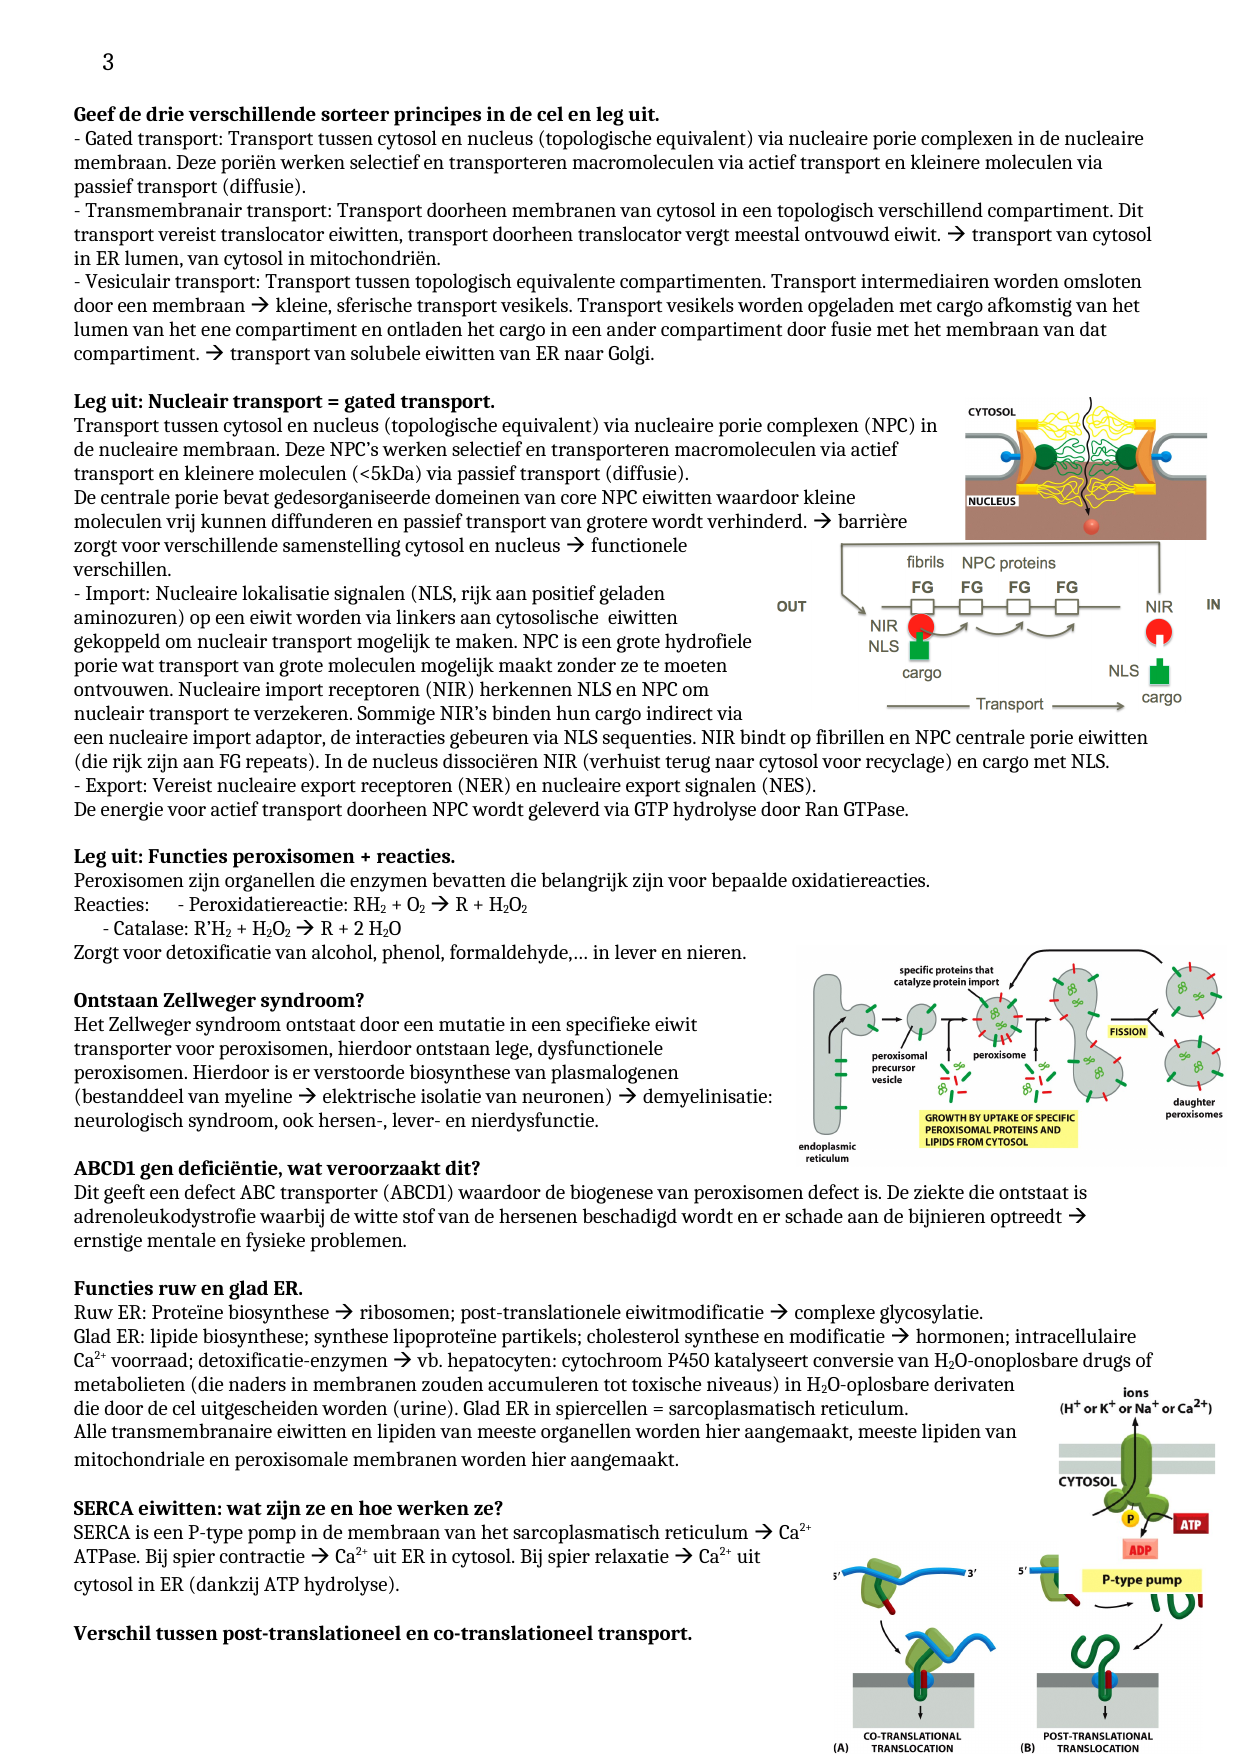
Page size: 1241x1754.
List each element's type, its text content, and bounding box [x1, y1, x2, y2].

text Ontstaan Zellweger syndroom? [74, 989, 796, 1013]
text De centrale porie bevat gedesorganiseerde domeinen van core NPC eiwitten waardoor kleine moleculen vrij kunnen diffunderen en passief transport van grotere wordt verhinderd. barrière zorgt voor verschillende samenstelling cytosol en nucleus functionele verschillen. [74, 486, 964, 582]
text Zorgt voor detoxificatie van alcohol, phenol, formaldehyde,… in lever en nieren. [74, 941, 1152, 965]
text Geef de drie verschillende sorteer principes in de cel en leg uit. [74, 102, 1152, 126]
text Dit geeft een defect ABC transporter (ABCD1) waardoor de biogenese van peroxisomen defect is. De ziekte die ontstaat is adrenoleukodystrofie waarbij de witte stof van de hersenen beschadigd wordt en er schade aan de bijnieren optreedt ernstige mentale en fysieke problemen. [74, 1181, 1152, 1252]
text SERCA is een P-type pomp in de membraan van het sarcoplasmatisch reticulum Ca2+ ATPase. Bij spier contractie Ca2+ uit ER in cytosol. Bij spier relaxatie Ca2+ uit cytosol in ER (dankzij ATP hydrolyse). [74, 1521, 1058, 1597]
picture [833, 1387, 1216, 1754]
text Het Zellweger syndroom ontstaat door een mutatie in een specifieke eiwit transporter voor peroxisomen, hierdoor ontstaan lege, dysfunctionele peroxisomen. Hierdoor is er verstoorde biosynthese van plasmalogenen (bestanddeel van myeline elektrische isolatie van neuronen) demyelinisatie: neurologisch syndroom, ook hersen-, lever- en nierdysfunctie. [74, 1013, 796, 1133]
text - Export: Vereist nucleaire export receptoren (NER) en nucleaire export signalen (NES). [74, 773, 1152, 797]
text Peroxisomen zijn organellen die enzymen bevatten die belangrijk zijn voor bepaalde oxidatiereacties. [74, 869, 1152, 893]
text Transport tussen cytosol en nucleus (topologische equivalent) via nucleaire porie complexen (NPC) in de nucleaire membraan. Deze NPC’s werken selectief en transporteren macromoleculen via actief transport en kleinere moleculen (<5kDa) via passief transport (diffusie). [74, 414, 964, 486]
text ABCD1 gen deficiëntie, wat veroorzaakt dit? [74, 1157, 1152, 1181]
text Leg uit: Nucleair transport = gated transport. [74, 390, 1152, 414]
text Alle transmembranaire eiwitten en lipiden van meeste organellen worden hier aangemaakt, meeste lipiden van mitochondriale en peroxisomale membranen worden hier aangemaakt. [74, 1420, 1058, 1473]
picture [796, 945, 1228, 1167]
text SERCA eiwitten: wat zijn ze en hoe werken ze? [74, 1497, 1058, 1521]
text De energie voor actief transport doorheen NPC wordt geleverd via GTP hydrolyse door Ran GTPase. [74, 797, 1152, 821]
text - Vesiculair transport: Transport tussen topologisch equivalente compartimenten. Transport intermediairen worden omsloten door een membraan kleine, sferische transport vesikels. Transport vesikels worden opgeladen met cargo afkomstig van het lumen van het ene compartiment en ontladen het cargo in een ander compartiment door fusie met het membraan van dat compartiment. transport van solubele eiwitten van ER naar Golgi. [74, 270, 1152, 366]
text Leg uit: Functies peroxisomen + reacties. [74, 845, 1152, 869]
text Verschil tussen post-translationeel en co-translationeel transport. [74, 1621, 833, 1645]
text Glad ER: lipide biosynthese; synthese lipoproteïne partikels; cholesterol synthese en modificatie hormonen; intracellulaire Ca2+ voorraad; detoxificatie-enzymen vb. hepatocyten: cytochroom P450 katalyseert conversie van H2O-onoplosbare drugs of metabolieten (die naders in membranen zouden accumuleren tot toxische niveaus) in H2O-oplosbare derivaten die door de cel uitgescheiden worden (urine). Glad ER in spiercellen = sarcoplasmatisch reticulum. [74, 1324, 1152, 1420]
text Reacties: - Peroxidatiereactie: RH2 + O2 R + H2O2 [74, 893, 1152, 917]
text - Catalase: R’H2 + H2O2 R + 2 H2O [74, 917, 1152, 941]
text - Gated transport: Transport tussen cytosol en nucleus (topologische equivalent) via nucleaire porie complexen in de nucleaire membraan. Deze poriën werken selectief en transporteren macromoleculen via actief transport en kleinere moleculen via passief transport (diffusie). [74, 126, 1152, 198]
text - Import: Nucleaire lokalisatie signalen (NLS, rijk aan positief geladen aminozuren) op een eiwit worden via linkers aan cytosolische eiwitten gekoppeld om nucleair transport mogelijk te maken. NPC is een grote hydrofiele porie wat transport van grote moleculen mogelijk maakt zonder ze te moeten ontvouwen. Nucleaire import receptoren (NIR) herkennen NLS en NPC om nucleair transport te verzekeren. Sommige NIR’s binden hun cargo indirect via een nucleaire import adaptor, de interacties gebeuren via NLS sequenties. NIR bindt op fibrillen en NPC centrale porie eiwitten (die rijk zijn aan FG repeats). In de nucleus dissociëren NIR (verhuist terug naar cytosol voor recyclage) en cargo met NLS. [74, 582, 1152, 773]
text Functies ruw en glad ER. [74, 1276, 1152, 1300]
text Ruw ER: Proteïne biosynthese ribosomen; post-translationele eiwitmodificatie complexe glycosylatie. [74, 1300, 1152, 1324]
text - Transmembranair transport: Transport doorheen membranen van cytosol in een topologisch verschillend compartiment. Dit transport vereist translocator eiwitten, transport doorheen translocator vergt meestal ontvouwd eiwit. transport van cytosol in ER lumen, van cytosol in mitochondriën. [74, 198, 1152, 270]
picture [777, 397, 1221, 713]
